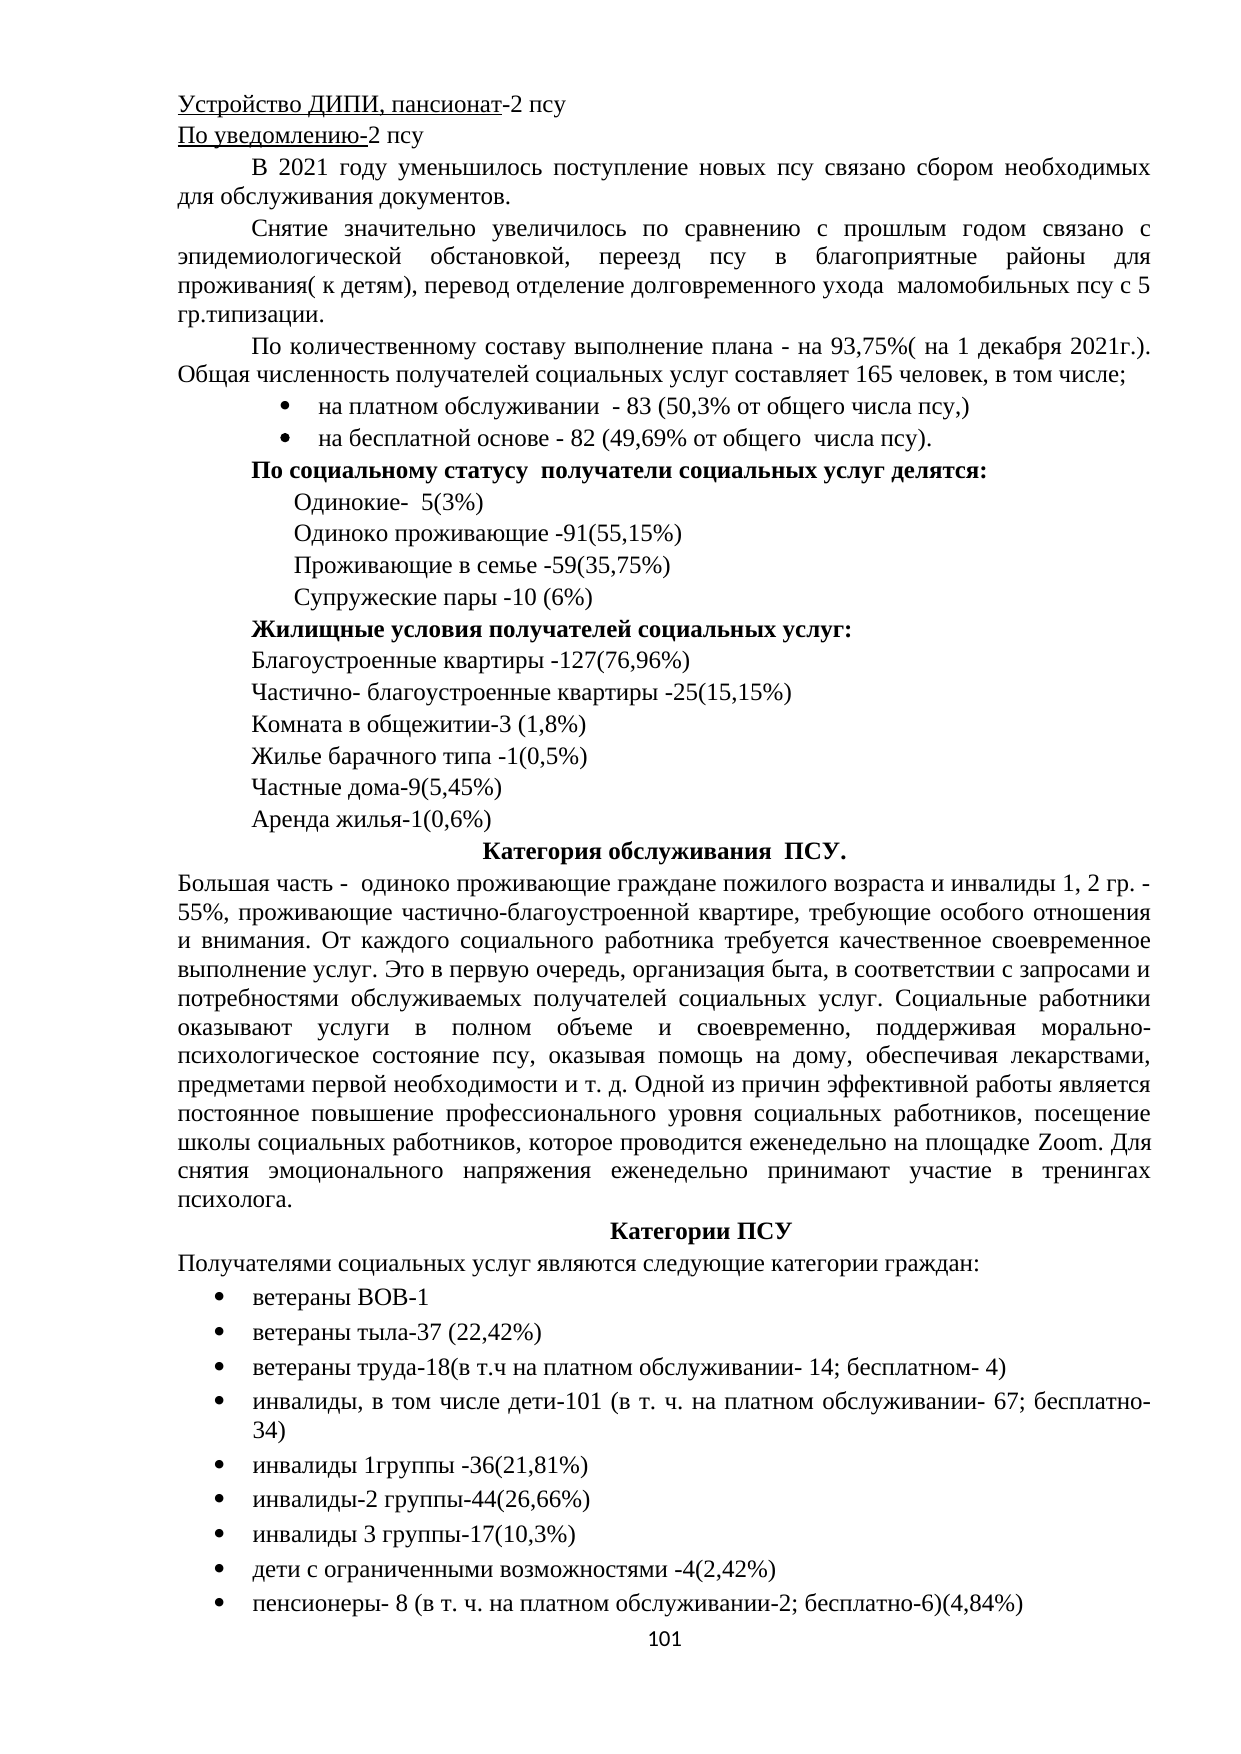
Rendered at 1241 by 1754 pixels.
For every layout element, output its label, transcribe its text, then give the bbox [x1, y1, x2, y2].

text Одиноко проживающие -91(55,15%) [293, 518, 1152, 547]
text Супружеские пары -10 (6%) [293, 582, 1152, 611]
text Комната в общежитии-3 (1,8%) [251, 709, 1152, 738]
text Жилищные условия получателей социальных услуг: [251, 614, 1152, 642]
text Категория обслуживания ПСУ. [177, 836, 1152, 865]
text Частично- благоустроенные квартиры -25(15,15%) [251, 677, 1152, 706]
text Устройство ДИПИ, пансионат-2 псу [177, 89, 1152, 117]
list инвалиды 3 группы-17(10,3%) [215, 1519, 1152, 1548]
list дети с ограниченными возможностями -4(2,42%) [215, 1554, 1152, 1583]
text Частные дома-9(5,45%) [251, 772, 1152, 801]
text По уведомлению-2 псу [177, 120, 1152, 149]
list ветераны тыла-37 (22,42%) [215, 1317, 1152, 1346]
text Аренда жилья-1(0,6%) [251, 804, 1152, 833]
text Благоустроенные квартиры -127(76,96%) [251, 645, 1152, 674]
list инвалиды-2 группы-44(26,66%) [215, 1484, 1152, 1513]
list ветераны труда-18(в т.ч на платном обслуживании- 14; бесплатном- 4) [215, 1352, 1152, 1380]
text Проживающие в семье -59(35,75%) [293, 550, 1152, 579]
list инвалиды 1группы -36(21,81%) [215, 1450, 1152, 1478]
text Большая часть - одиноко проживающие граждане пожилого возраста и инвалиды 1, 2 гр. - 55%, проживающие частично-благоустроенной квартире, требующие особого отношения и внимания. От каждого социального работника требуется качественное своевременное выполнение услуг. Это в первую очередь, организация быта, в соответствии с запросами и потребностями обслуживаемых получателей социальных услуг. Социальные работники оказывают услуги в полном объеме и своевременно, поддерживая морально-психологическое состояние псу, оказывая помощь на дому, обеспечивая лекарствами, предметами первой необходимости и т. д. Одной из причин эффективной работы является постоянное повышение профессионального уровня социальных работников, посещение школы социальных работников, которое проводится еженедельно на площадке Zoom. Для снятия эмоционального напряжения еженедельно принимают участие в тренингах психолога. [177, 868, 1152, 1213]
list на платном обслуживании - 83 (50,3% от общего числа псу,) [281, 391, 1152, 420]
text Снятие значительно увеличилось по сравнению с прошлым годом связано с эпидемиологической обстановкой, переезд псу в благоприятные районы для проживания( к детям), перевод отделение долговременного ухода маломобильных псу с 5 гр.типизации. [177, 213, 1152, 328]
text В 2021 году уменьшилось поступление новых псу связано сбором необходимых для обслуживания документов. [177, 152, 1152, 210]
list инвалиды, в том числе дети-101 (в т. ч. на платном обслуживании- 67; бесплатно-34) [215, 1386, 1152, 1444]
text Одинокие- 5(3%) [293, 487, 1152, 515]
text По социальному статусу получатели социальных услуг делятся: [251, 455, 1152, 483]
list пенсионеры- 8 (в т. ч. на платном обслуживании-2; бесплатно-6)(4,84%) [215, 1588, 1152, 1617]
text Жилье барачного типа -1(0,5%) [251, 741, 1152, 769]
text Категории ПСУ [177, 1216, 1152, 1244]
list на бесплатной основе - 82 (49,69% от общего числа псу). [281, 423, 1152, 452]
text По количественному составу выполнение плана - на 93,75%( на 1 декабря 2021г.). Общая численность получателей социальных услуг составляет 165 человек, в том числе; [177, 331, 1152, 388]
text Получателями социальных услуг являются следующие категории граждан: [177, 1248, 1152, 1276]
list ветераны ВОВ-1 [215, 1282, 1152, 1311]
